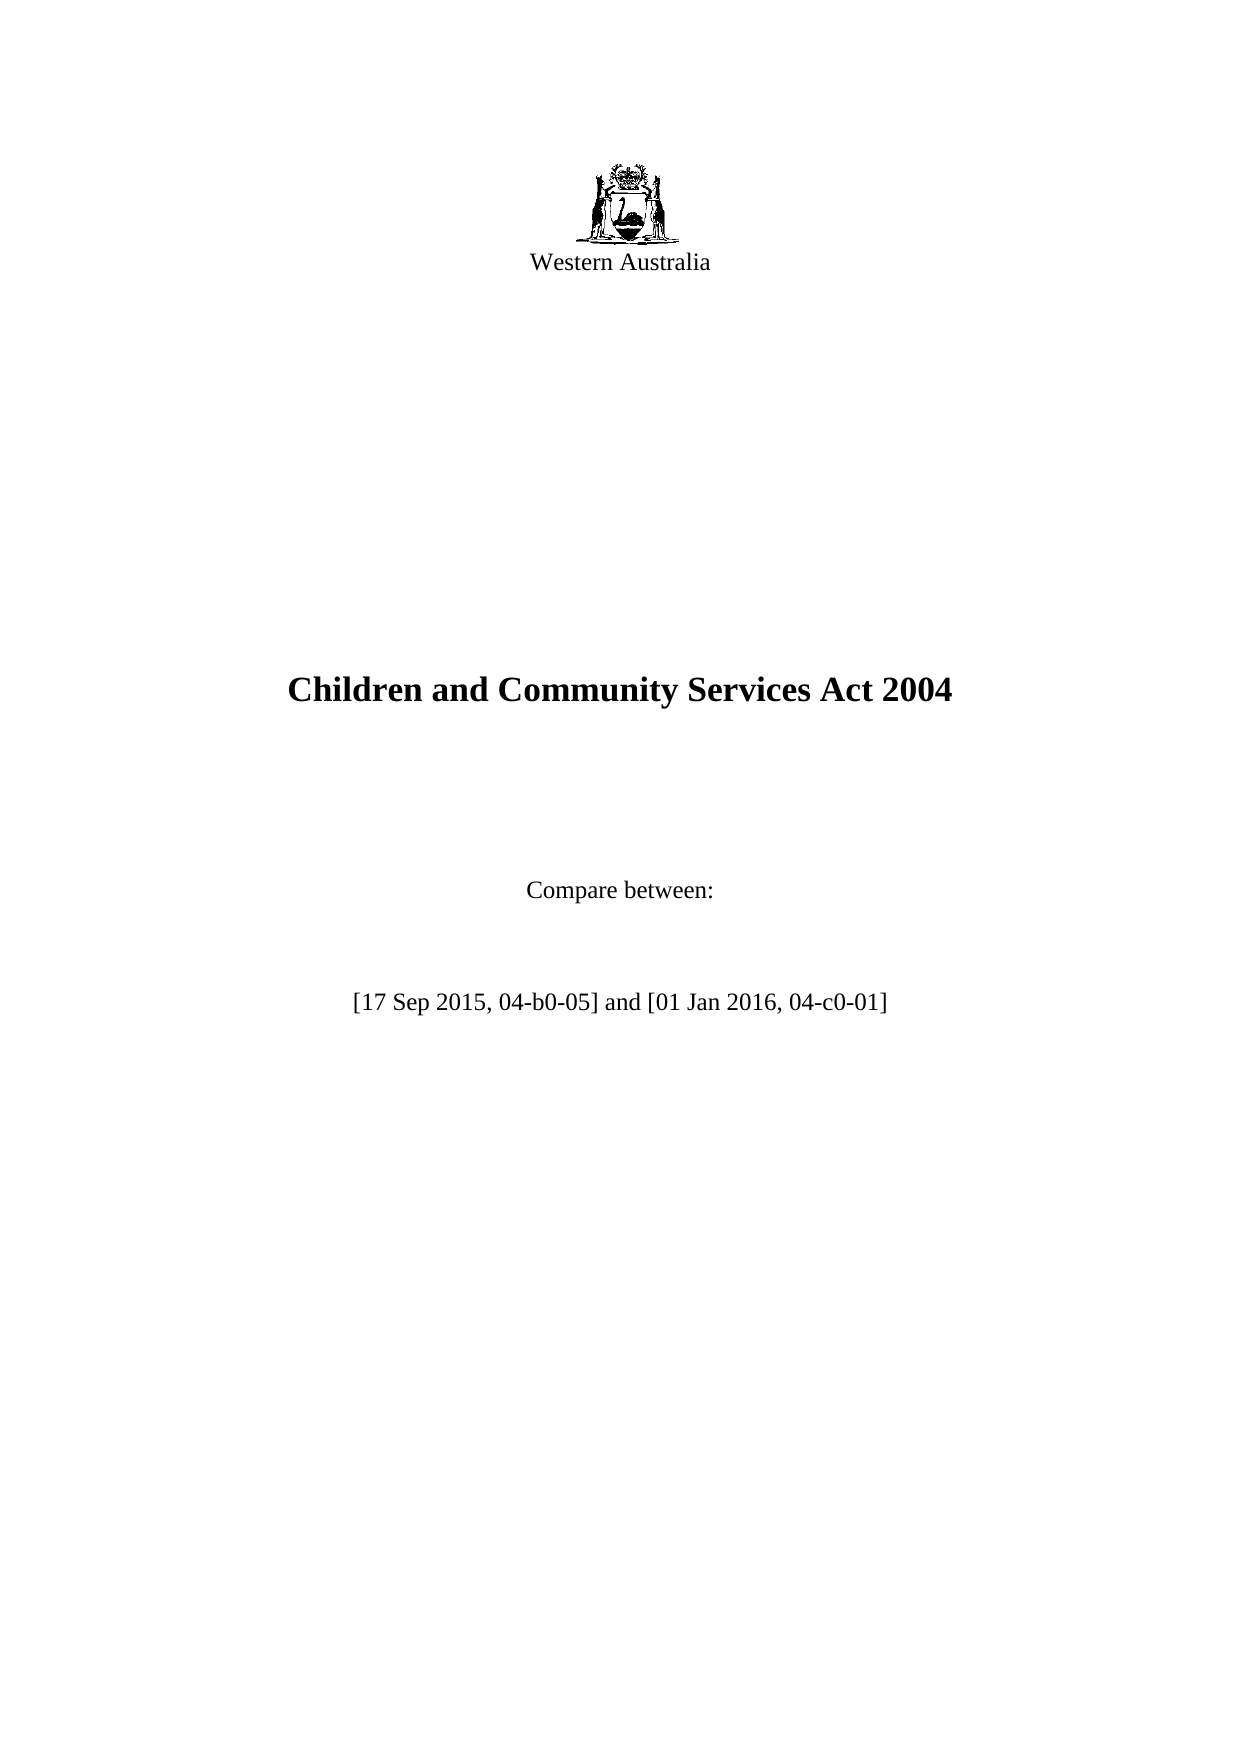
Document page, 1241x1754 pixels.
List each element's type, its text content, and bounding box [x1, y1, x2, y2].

text Children and Community Services Act 2004 [251, 668, 990, 709]
picture [575, 162, 679, 246]
text Compare between: [251, 875, 990, 904]
text [17 Sep 2015, 04-b0-05] and [01 Jan 2016, 04-c0-01] [251, 987, 990, 1016]
text Western Australia [251, 247, 990, 276]
